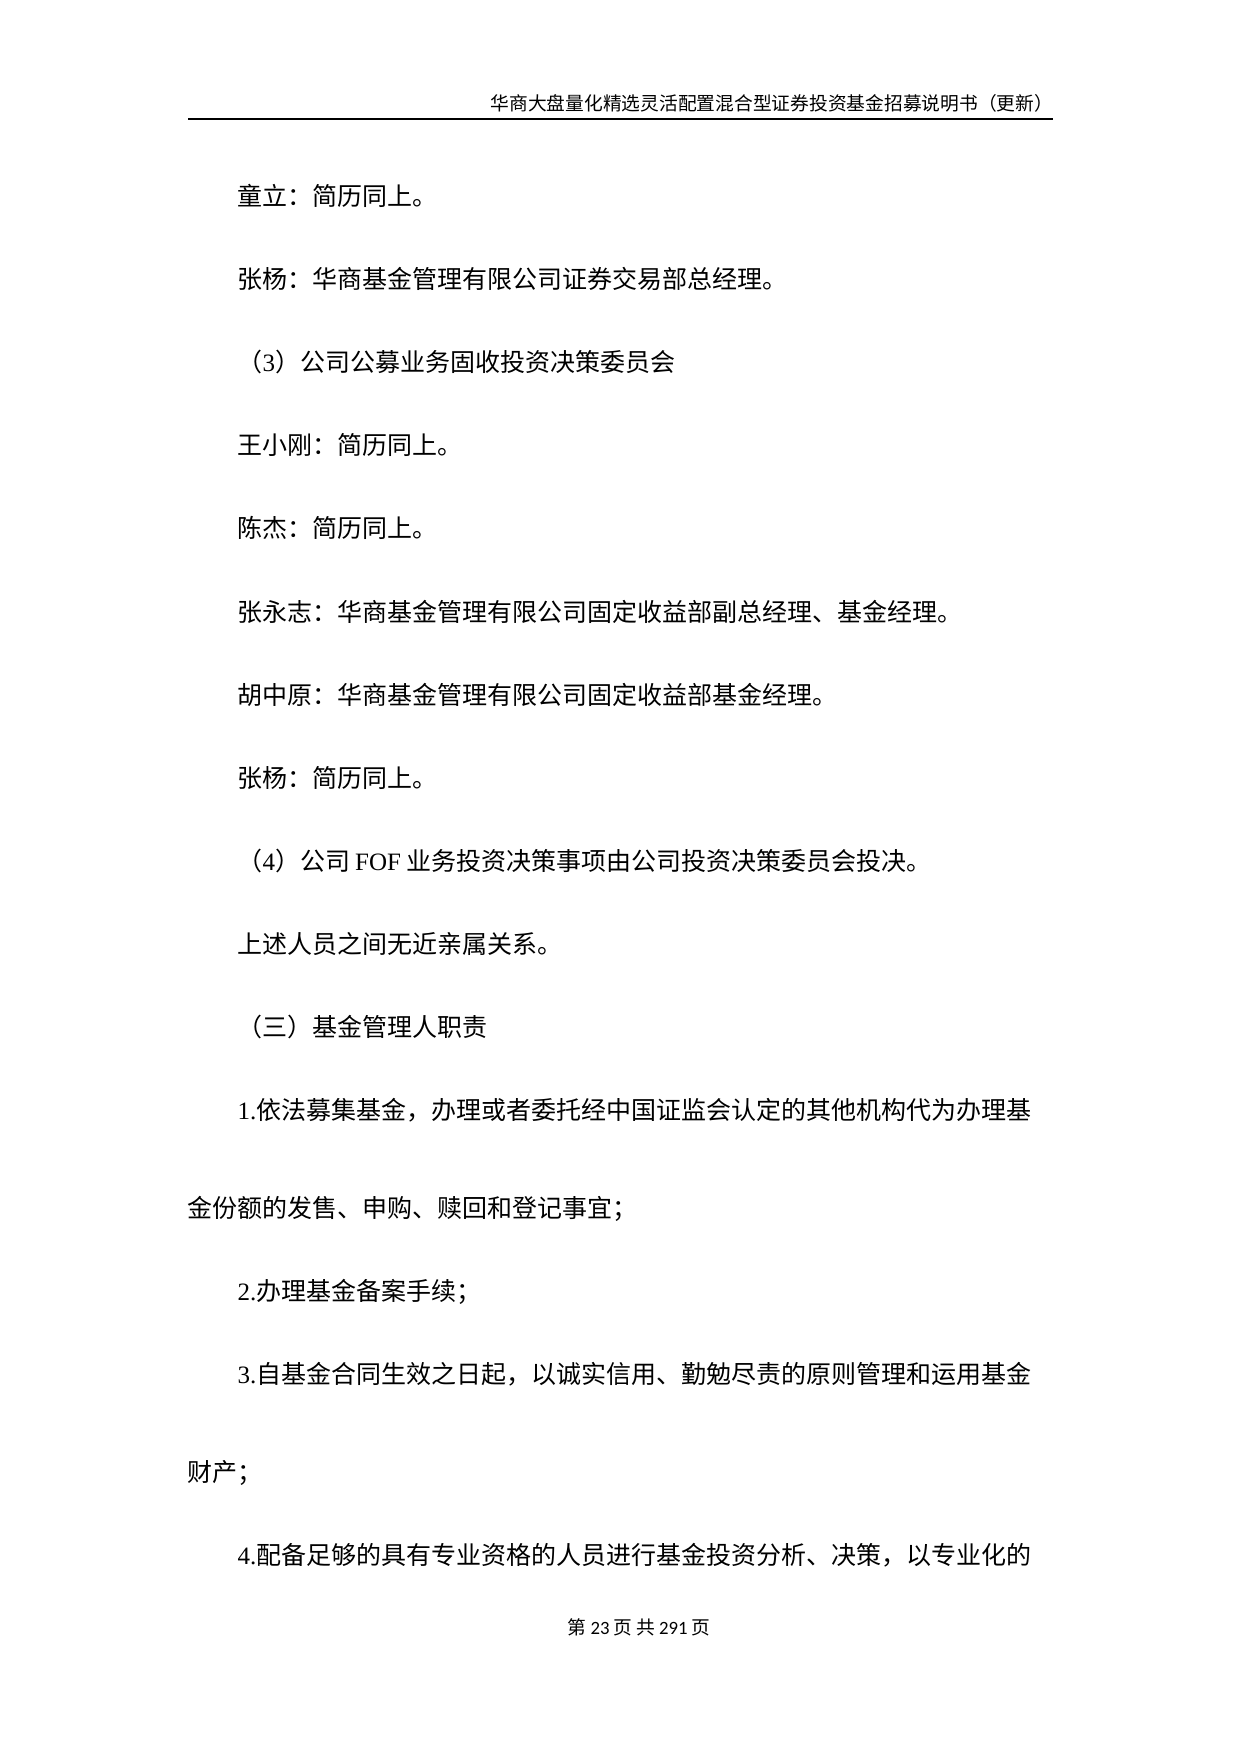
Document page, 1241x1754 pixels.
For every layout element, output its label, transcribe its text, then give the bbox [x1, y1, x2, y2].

text （三）基金管理人职责 [187, 993, 1053, 1058]
text 张杨：简历同上。 [187, 744, 1053, 809]
text 王小刚：简历同上。 [187, 411, 1053, 476]
text 上述人员之间无近亲属关系。 [187, 910, 1053, 975]
text 张杨：华商基金管理有限公司证券交易部总经理。 [187, 245, 1053, 310]
text （4）公司FOF业务投资决策事项由公司投资决策委员会投决。 [187, 827, 1053, 892]
text 2.办理基金备案手续； [187, 1257, 1053, 1322]
text 陈杰：简历同上。 [187, 494, 1053, 559]
text 童立：简历同上。 [187, 162, 1053, 227]
text 1.依法募集基金，办理或者委托经中国证监会认定的其他机构代为办理基金份额的发售、申购、赎回和登记事宜； [187, 1076, 1053, 1239]
text 胡中原：华商基金管理有限公司固定收益部基金经理。 [187, 661, 1053, 726]
text 3.自基金合同生效之日起，以诚实信用、勤勉尽责的原则管理和运用基金财产； [187, 1340, 1053, 1503]
text 张永志：华商基金管理有限公司固定收益部副总经理、基金经理。 [187, 578, 1053, 643]
text （3）公司公募业务固收投资决策委员会 [187, 328, 1053, 393]
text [187, 1521, 1053, 1586]
